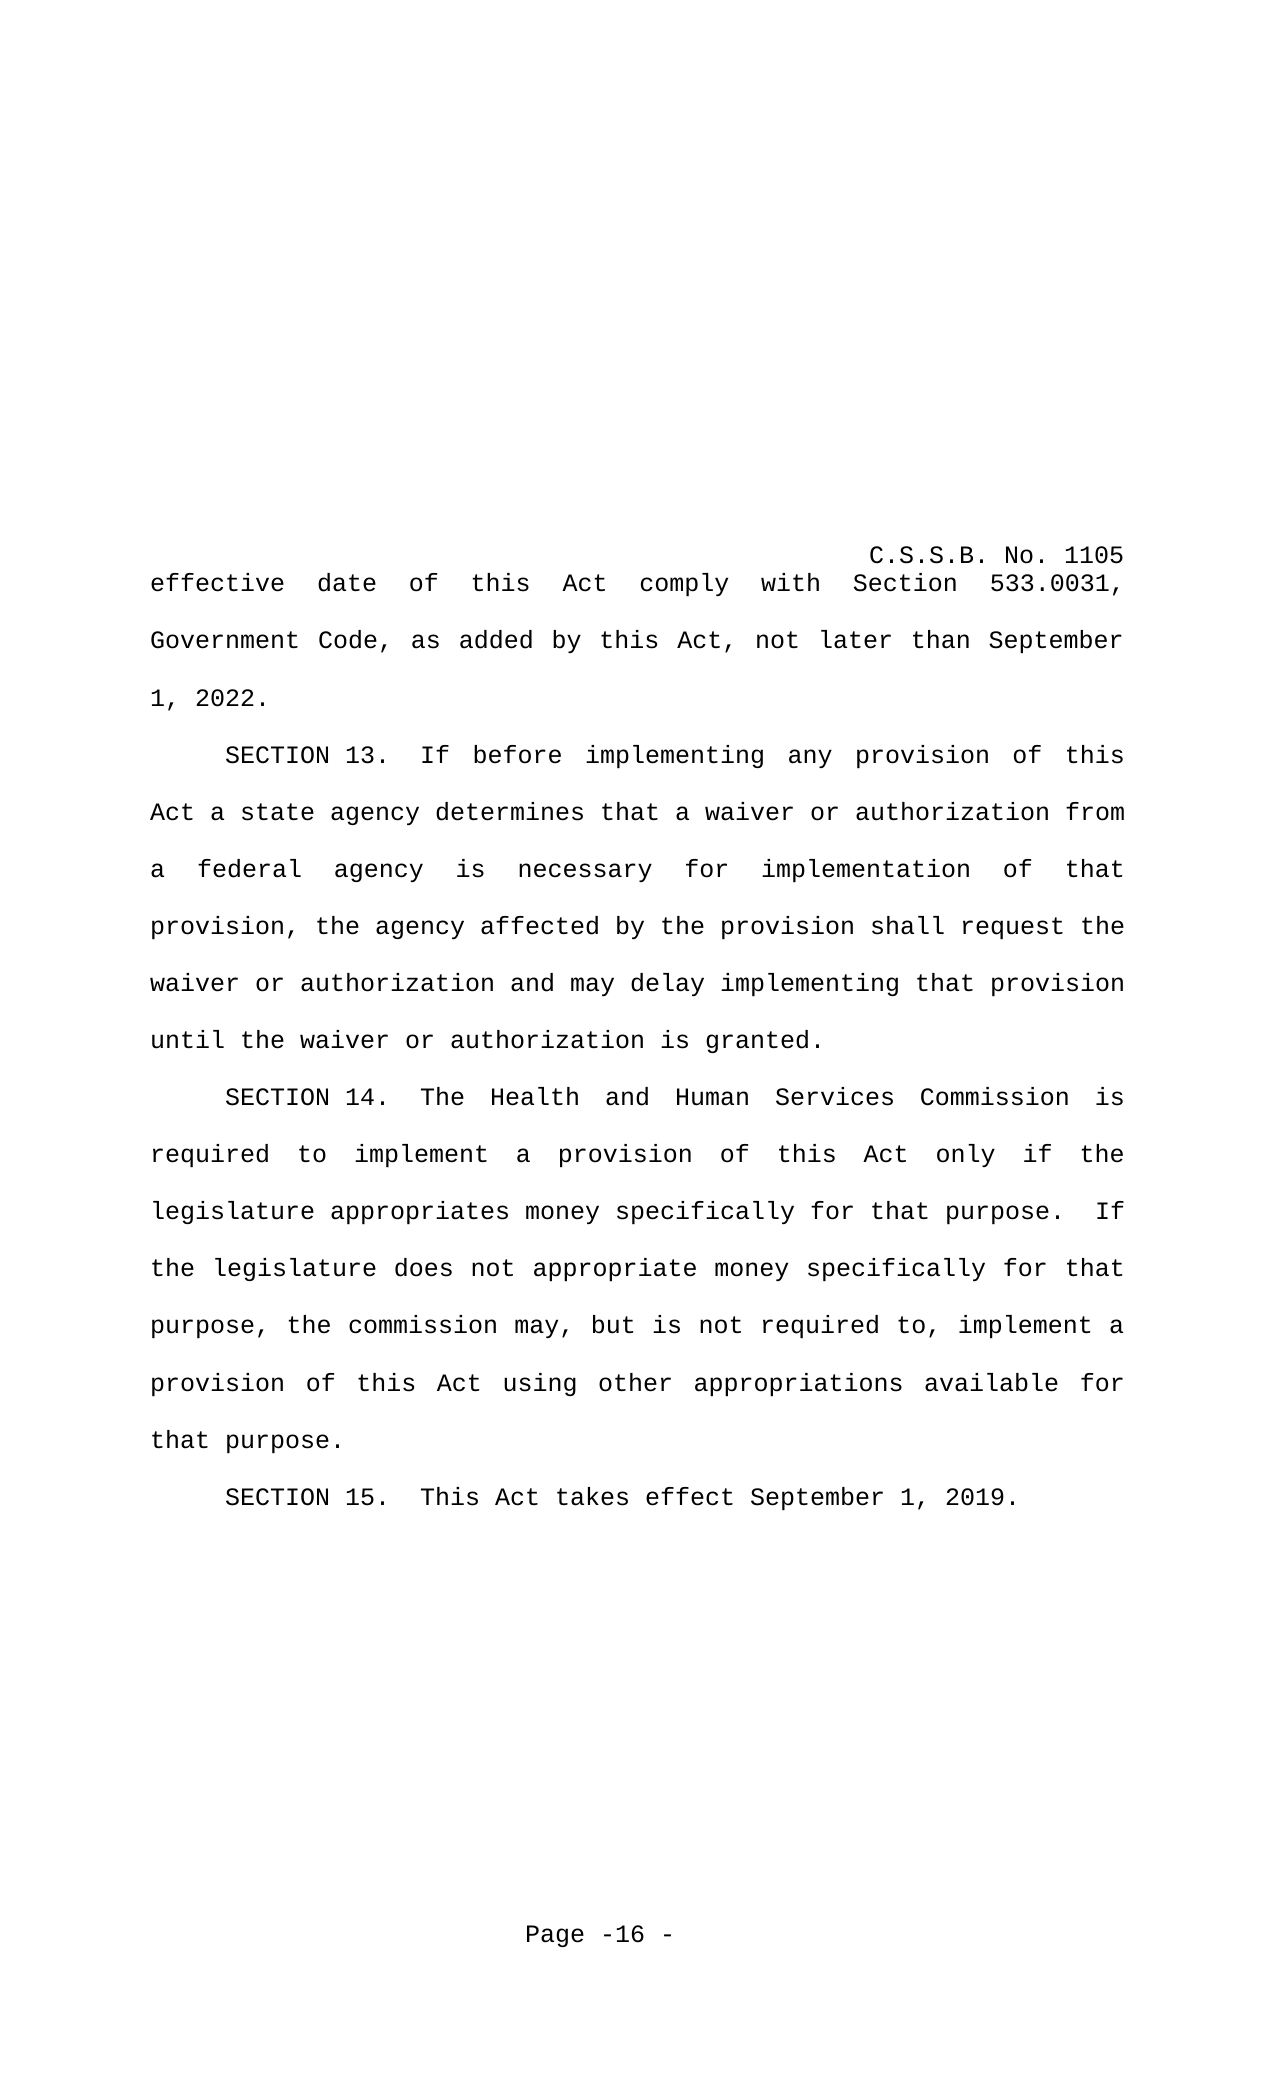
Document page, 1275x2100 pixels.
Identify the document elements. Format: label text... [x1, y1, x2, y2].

text SECTION 13. If before implementing any provision of this Act a state agency determines that a waiver or authorization from a federal agency is necessary for implementation of that provision, the agency affected by the provision shall request the waiver or authorization and may delay implementing that provision until the waiver or authorization is granted. [150, 742, 1125, 1056]
text SECTION 15. This Act takes effect September 1, 2019. [150, 1484, 1125, 1513]
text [150, 571, 1125, 713]
text SECTION 14. The Health and Human Services Commission is required to implement a provision of this Act only if the legislature appropriates money specifically for that purpose. If the legislature does not appropriate money specifically for that purpose, the commission may, but is not required to, implement a provision of this Act using other appropriations available for that purpose. [150, 1084, 1125, 1456]
